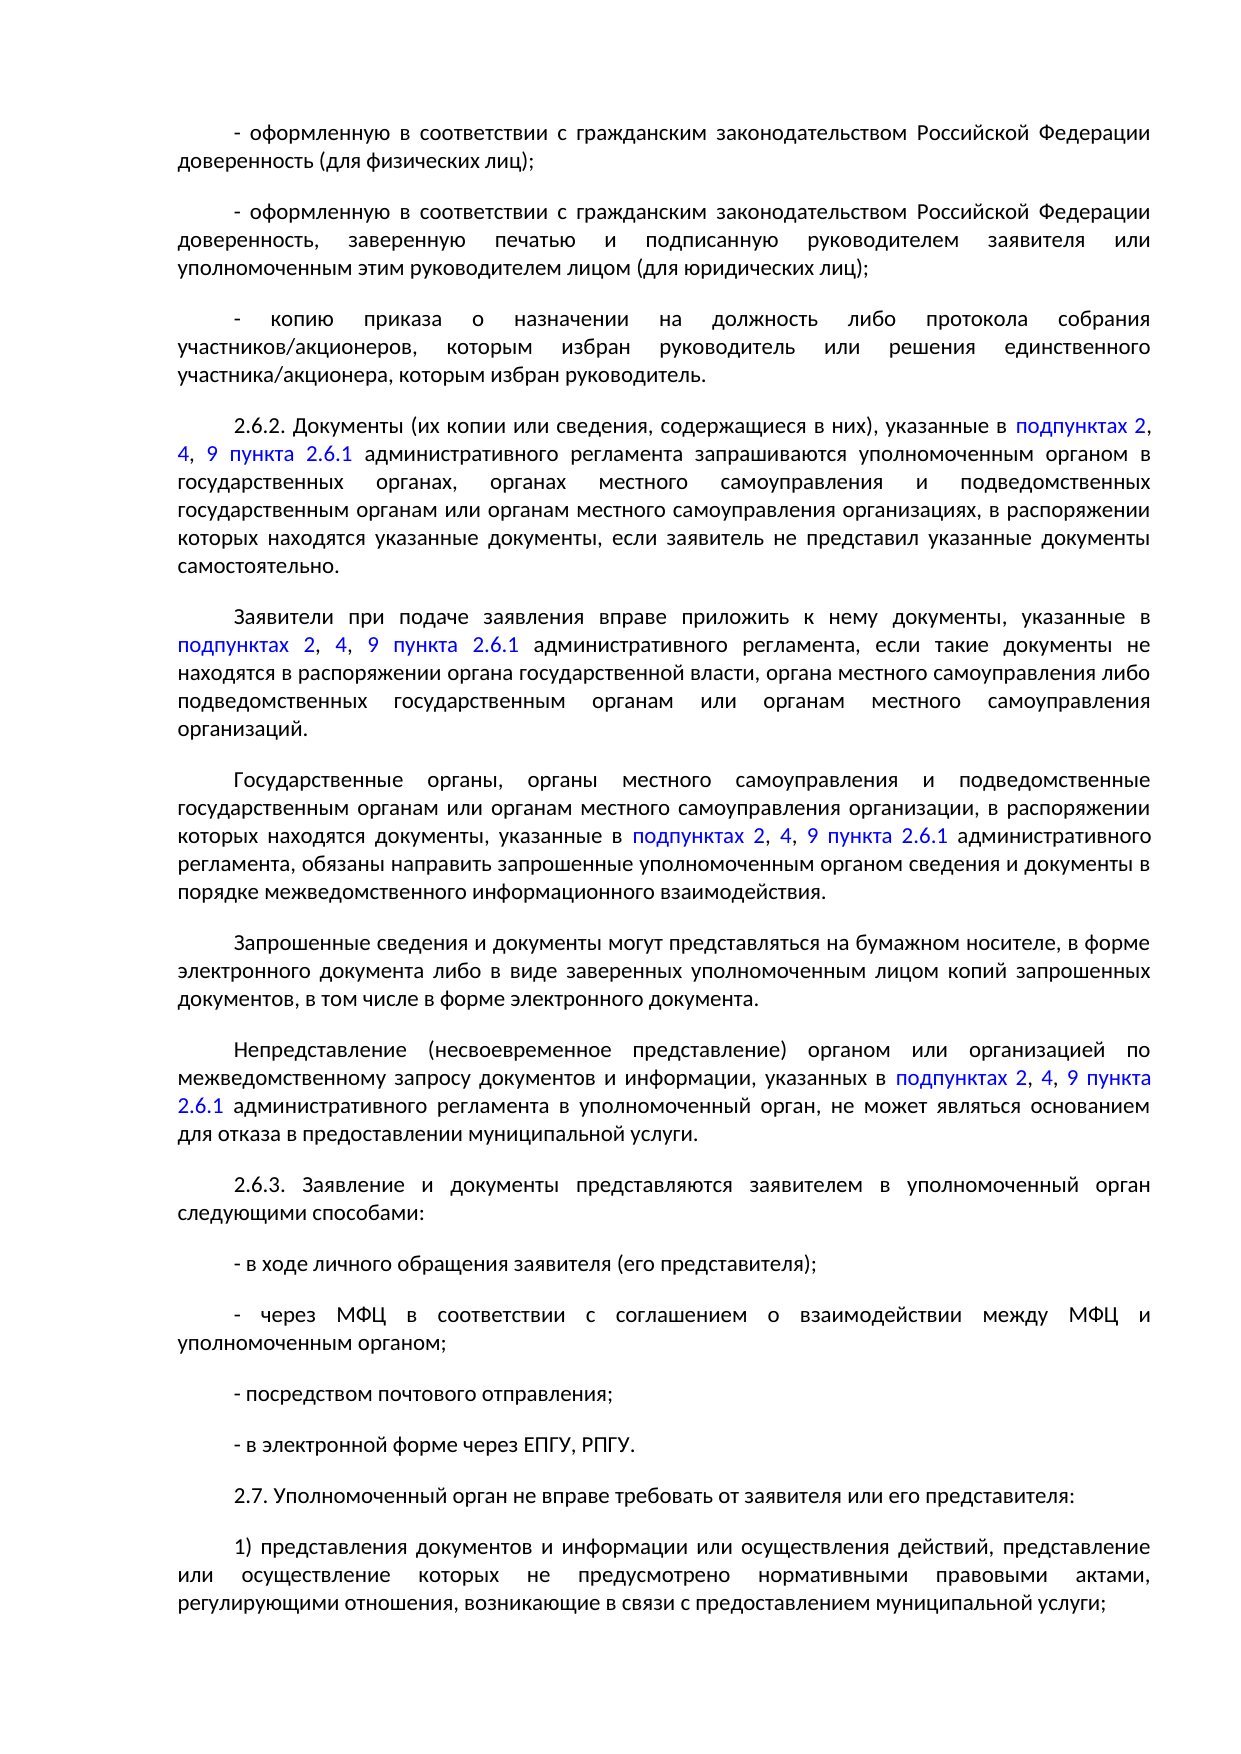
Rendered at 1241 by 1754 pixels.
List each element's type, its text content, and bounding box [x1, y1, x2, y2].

text 2.6.2. Документы (их копии или сведения, содержащиеся в них), указанные в подпунктах 2, 4, 9 пункта 2.6.1 административного регламента запрашиваются уполномоченным органом в государственных органах, органах местного самоуправления и подведомственных государственным органам или органам местного самоуправления организациях, в распоряжении которых находятся указанные документы, если заявитель не представил указанные документы самостоятельно. [177, 411, 1152, 579]
text - посредством почтового отправления; [177, 1379, 1152, 1407]
text - через МФЦ в соответствии с соглашением о взаимодействии между МФЦ и уполномоченным органом; [177, 1300, 1152, 1356]
text - оформленную в соответствии с гражданским законодательством Российской Федерации доверенность, заверенную печатью и подписанную руководителем заявителя или уполномоченным этим руководителем лицом (для юридических лиц); [177, 197, 1152, 281]
text - оформленную в соответствии с гражданским законодательством Российской Федерации доверенность (для физических лиц); [177, 118, 1152, 174]
text Запрошенные сведения и документы могут представляться на бумажном носителе, в форме электронного документа либо в виде заверенных уполномоченным лицом копий запрошенных документов, в том числе в форме электронного документа. [177, 928, 1152, 1012]
text Непредставление (несвоевременное представление) органом или организацией по межведомственному запросу документов и информации, указанных в подпунктах 2, 4, 9 пункта 2.6.1 административного регламента в уполномоченный орган, не может являться основанием для отказа в предоставлении муниципальной услуги. [177, 1035, 1152, 1147]
text 2.7. Уполномоченный орган не вправе требовать от заявителя или его представителя: [177, 1481, 1152, 1509]
text - в ходе личного обращения заявителя (его представителя); [177, 1249, 1152, 1277]
text Заявители при подаче заявления вправе приложить к нему документы, указанные в подпунктах 2, 4, 9 пункта 2.6.1 административного регламента, если такие документы не находятся в распоряжении органа государственной власти, органа местного самоуправления либо подведомственных государственным органам или органам местного самоуправления организаций. [177, 602, 1152, 742]
text - в электронной форме через ЕПГУ, РПГУ. [177, 1430, 1152, 1458]
text 2.6.3. Заявление и документы представляются заявителем в уполномоченный орган следующими способами: [177, 1170, 1152, 1226]
text 1) представления документов и информации или осуществления действий, представление или осуществление которых не предусмотрено нормативными правовыми актами, регулирующими отношения, возникающие в связи с предоставлением муниципальной услуги; [177, 1532, 1152, 1616]
text Государственные органы, органы местного самоуправления и подведомственные государственным органам или органам местного самоуправления организации, в распоряжении которых находятся документы, указанные в подпунктах 2, 4, 9 пункта 2.6.1 административного регламента, обязаны направить запрошенные уполномоченным органом сведения и документы в порядке межведомственного информационного взаимодействия. [177, 765, 1152, 905]
text - копию приказа о назначении на должность либо протокола собрания участников/акционеров, которым избран руководитель или решения единственного участника/акционера, которым избран руководитель. [177, 304, 1152, 388]
